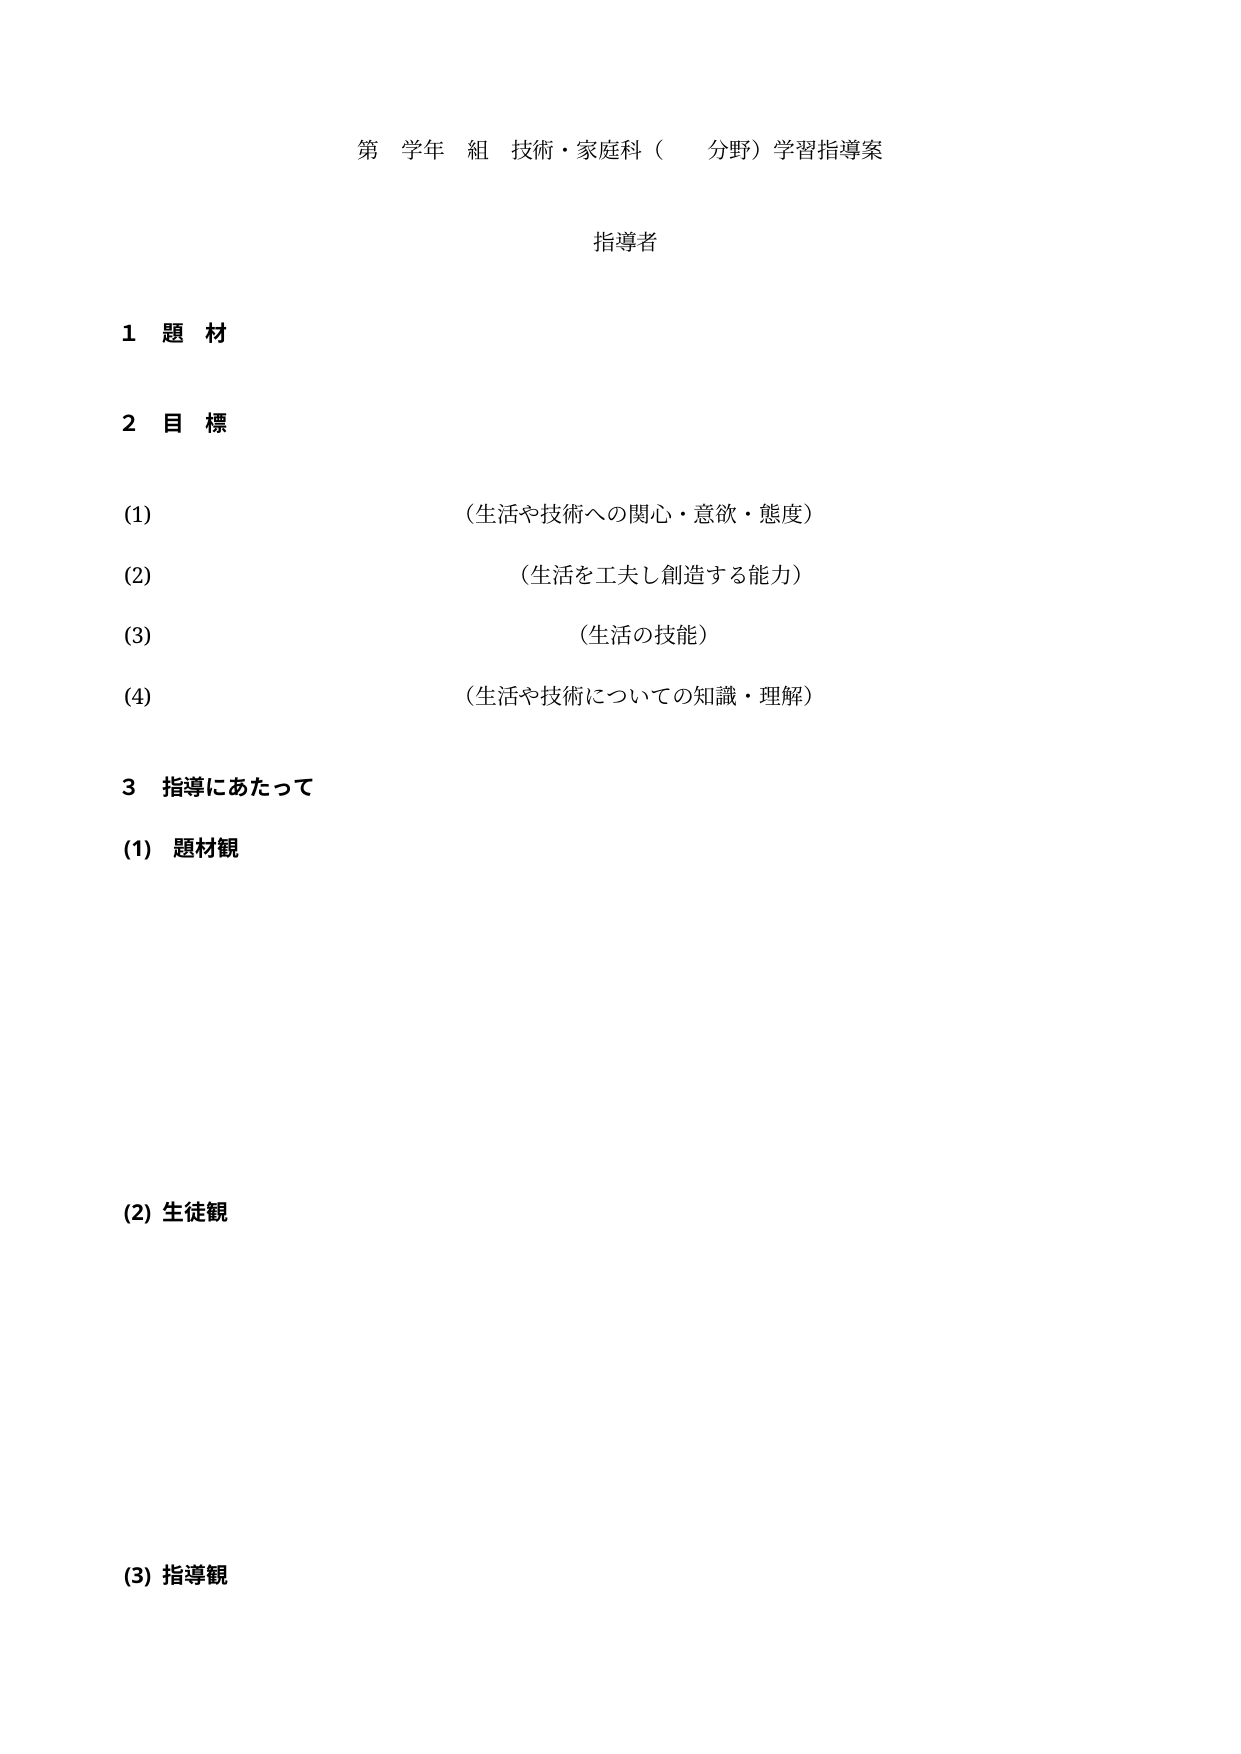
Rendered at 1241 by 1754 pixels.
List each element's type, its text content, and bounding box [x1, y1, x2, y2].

text ２ 目 標 [118, 392, 1122, 453]
text (1) 題材観 [118, 816, 1122, 877]
text 第 学年 組 技術・家庭科（ 分野）学習指導案 [118, 119, 1122, 180]
text (1) （生活や技術への関心・意欲・態度） [118, 483, 1122, 543]
text (2) 生徒観 [118, 1180, 1122, 1241]
text １ 題 材 [118, 301, 1122, 362]
text 指導者 [118, 210, 1122, 271]
text (3) （生活の技能） [118, 604, 1122, 665]
text ３ 指導にあたって [118, 756, 1122, 816]
text (4) （生活や技術についての知識・理解） [118, 665, 1122, 725]
text (3) 指導観 [118, 1544, 1122, 1604]
text (2) （生活を工夫し創造する能力） [118, 543, 1122, 604]
